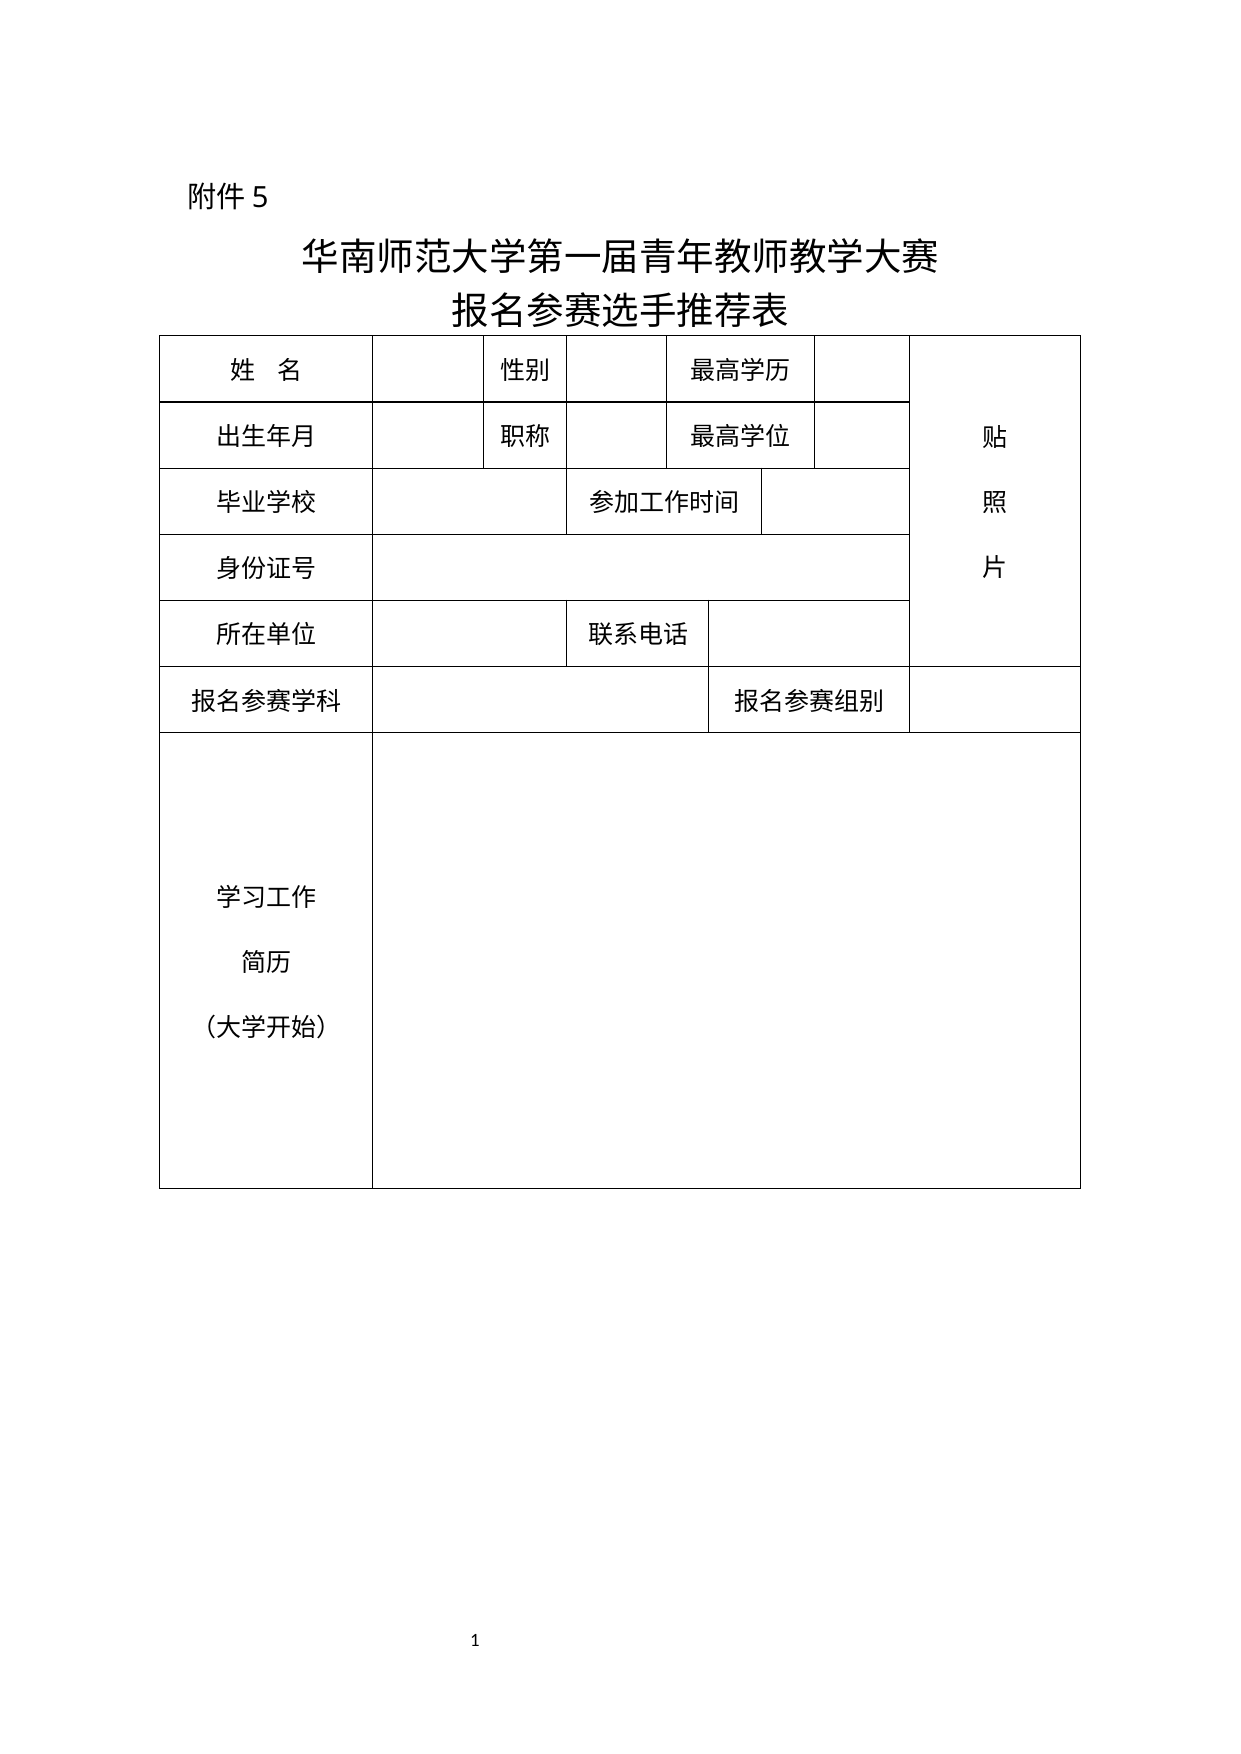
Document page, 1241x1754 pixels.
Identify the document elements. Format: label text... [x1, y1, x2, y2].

text 华南师范大学第一届青年教师教学大赛 [187, 227, 1053, 281]
table_header [815, 336, 909, 401]
table_cell [762, 469, 909, 533]
table_header 最高学历 [667, 336, 814, 401]
table_cell 联系电话 [567, 601, 708, 666]
table_cell 毕业学校 [160, 469, 372, 533]
table_header 贴 照 片 [910, 336, 1080, 666]
text 附件5 [187, 162, 1053, 227]
table_cell 所在单位 [160, 601, 372, 666]
table_cell 报名参赛组别 [709, 667, 909, 732]
table_cell 职称 [484, 403, 566, 467]
table_cell [815, 403, 909, 467]
table_cell [373, 535, 909, 599]
table_cell 出生年月 [160, 403, 372, 467]
table_header [567, 336, 666, 401]
table_cell 最高学位 [667, 403, 814, 467]
table_cell 学习工作 简历 （大学开始） [160, 733, 372, 1188]
text 报名参赛选手推荐表 [187, 281, 1053, 335]
table_header 姓 名 [160, 336, 372, 401]
table_cell [373, 469, 566, 533]
table_cell 参加工作时间 [567, 469, 761, 533]
table_cell [373, 601, 566, 666]
table_header [373, 336, 483, 401]
table_header 性别 [484, 336, 566, 401]
table_cell [910, 667, 1080, 732]
table_cell [709, 601, 909, 666]
table_cell 报名参赛学科 [160, 667, 372, 732]
table_cell [373, 733, 1080, 1188]
table_cell [567, 403, 666, 467]
table_cell [373, 667, 708, 732]
table_cell [373, 403, 483, 467]
table_cell 身份证号 [160, 535, 372, 599]
